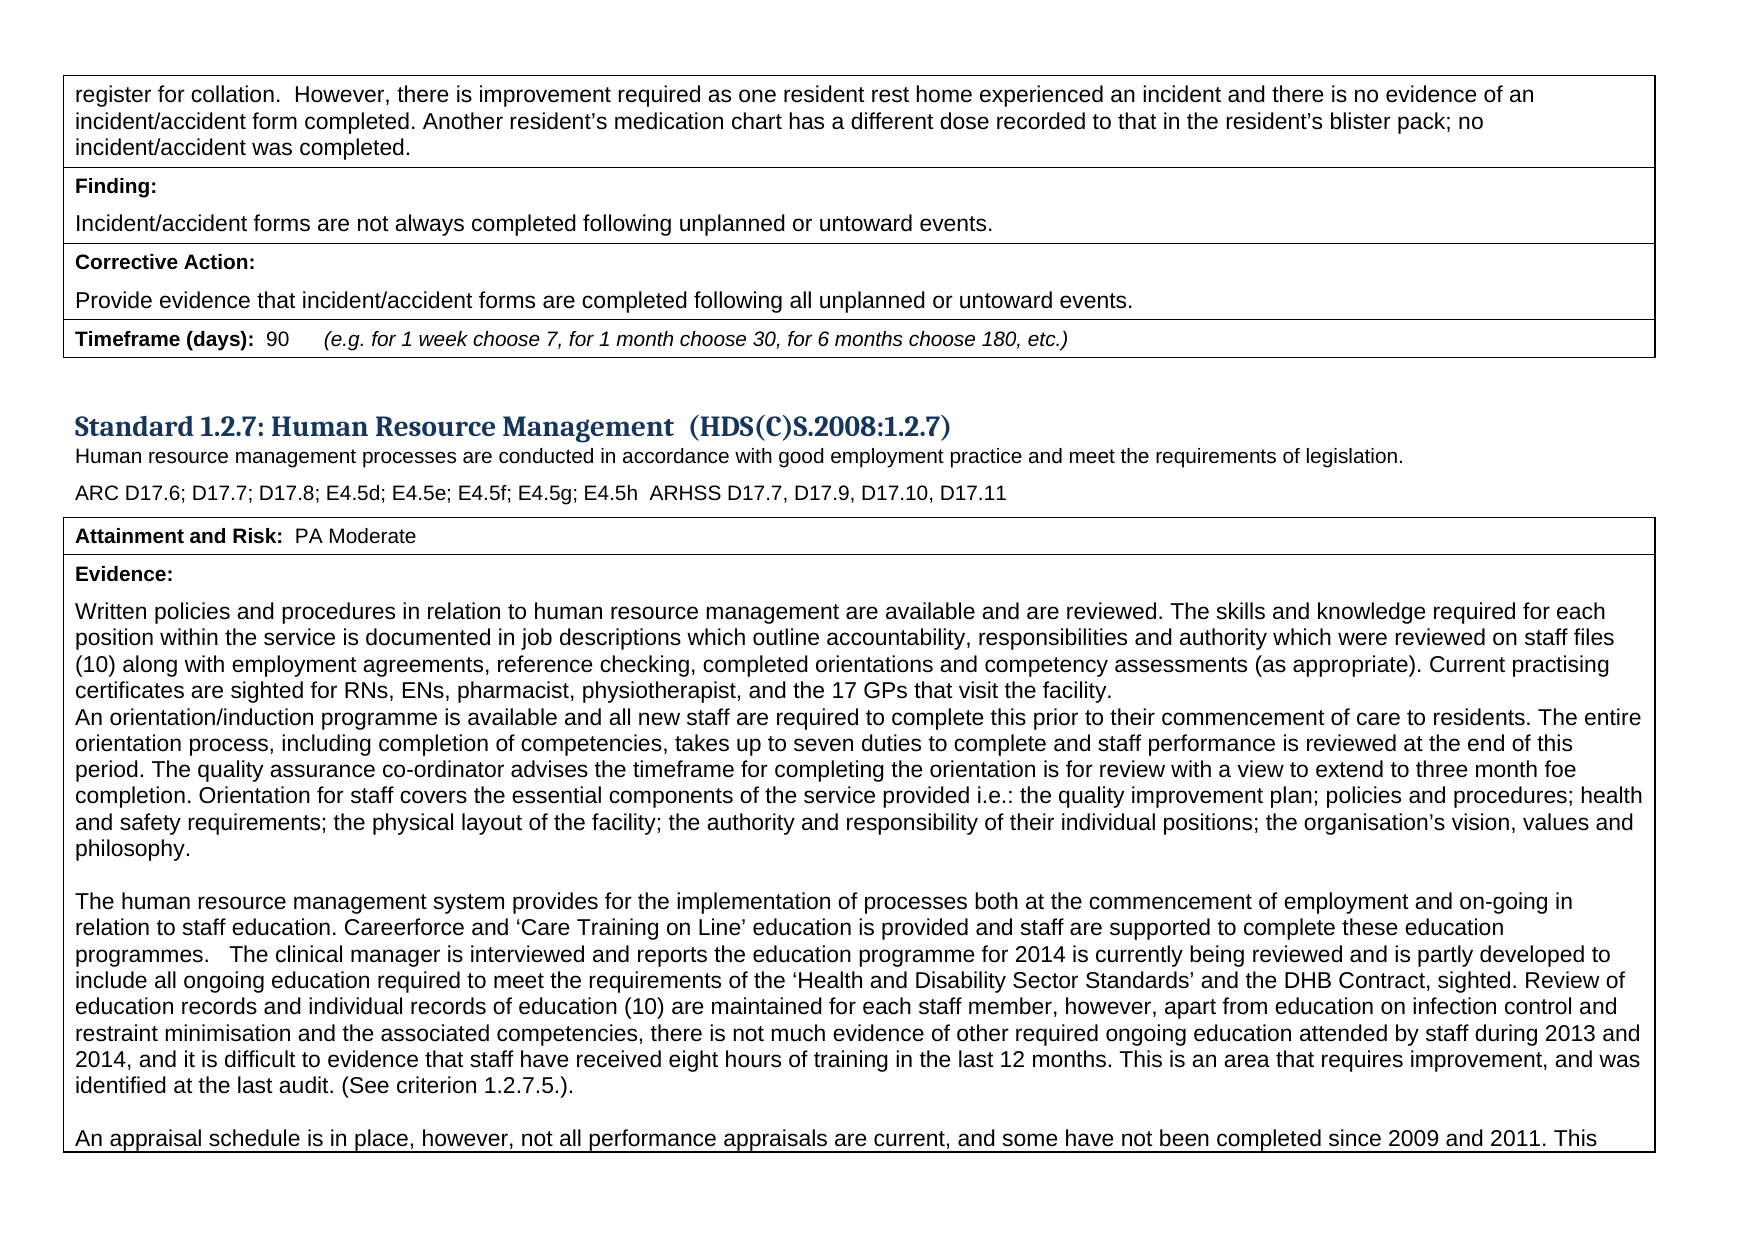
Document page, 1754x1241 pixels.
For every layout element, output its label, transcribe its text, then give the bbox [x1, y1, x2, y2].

table_cell Evidence: [64, 555, 1654, 592]
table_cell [64, 592, 1654, 1151]
text ARC D17.6; D17.7; D17.8; E4.5d; E4.5e; E4.5f; E4.5g; E4.5h ARHSS D17.7, D17.9, D17.10, D17.11 [75, 480, 1679, 504]
text Human resource management processes are conducted in accordance with good employment practice and meet the requirements of legislation. [75, 444, 1679, 468]
table_cell Timeframe (days): 90 (e.g. for 1 week choose 7, for 1 month choose 30, for 6 months choose 180, etc.) [64, 320, 1654, 357]
table_cell Finding: [64, 168, 1654, 204]
table_cell Corrective Action: [64, 244, 1654, 280]
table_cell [64, 76, 1654, 167]
subtitle Standard 1.2.7: Human Resource Management (HDS(C)S.2008:1.2.7) [75, 410, 1679, 444]
table_cell Incident/accident forms are not always completed following unplanned or untoward events. [64, 204, 1654, 243]
table_header Attainment and Risk: PA Moderate [64, 518, 1654, 554]
table_cell Provide evidence that incident/accident forms are completed following all unplanned or untoward events. [64, 280, 1654, 319]
